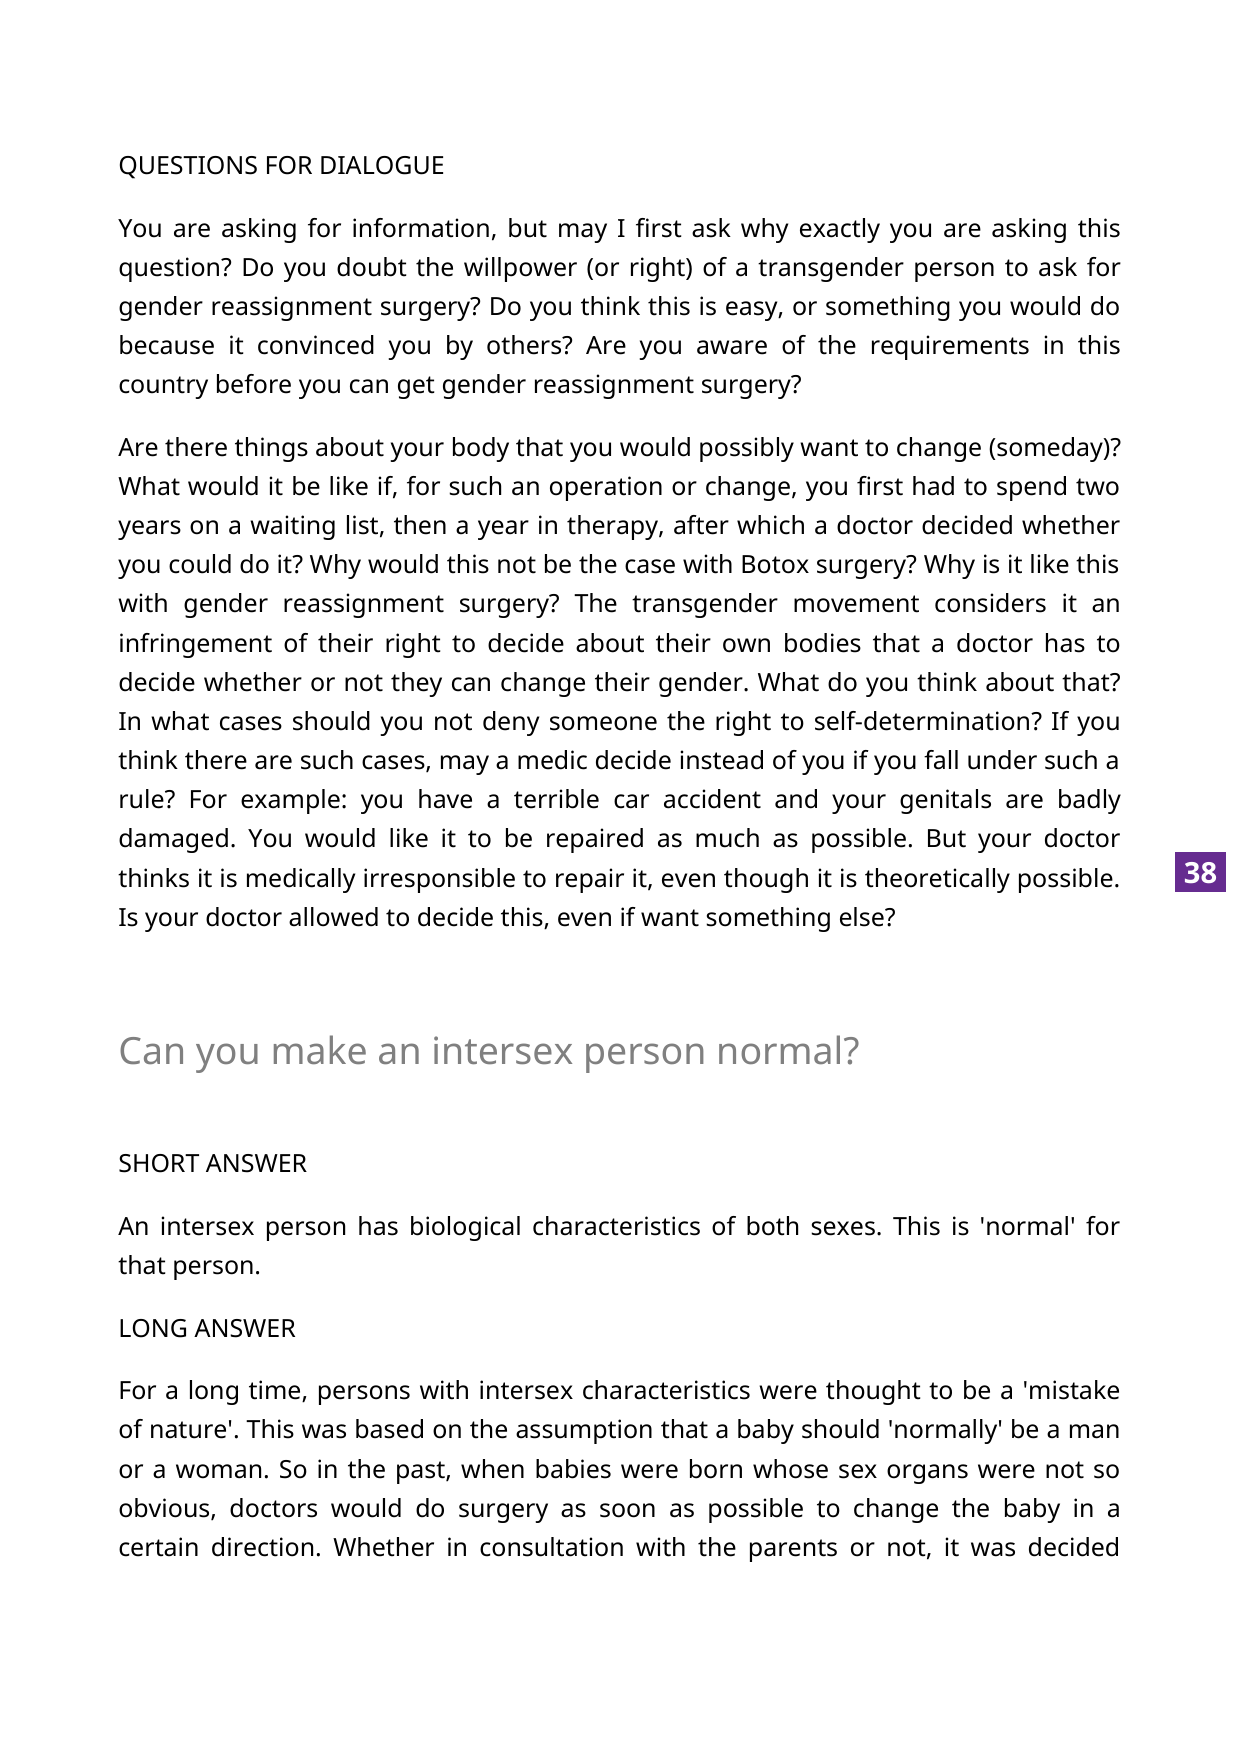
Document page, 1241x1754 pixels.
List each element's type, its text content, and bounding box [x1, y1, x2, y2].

text An intersex person has biological characteristics of both sexes. This is 'normal' for that person. [118, 1208, 1122, 1282]
text You are asking for information, but may I first ask why exactly you are asking this question? Do you doubt the willpower (or right) of a transgender person to ask for gender reassignment surgery? Do you think this is easy, or something you would do because it convinced you by others? Are you aware of the requirements in this country before you can get gender reassignment surgery? [118, 210, 1122, 401]
text SHORT ANSWER [118, 1146, 1122, 1180]
text Are there things about your body that you would possibly want to change (someday)? What would it be like if, for such an operation or change, you first had to spend two years on a waiting list, then a year in therapy, after which a doctor decided whether you could do it? Why would this not be the case with Botox surgery? Why is it like this with gender reassignment surgery? The transgender movement considers it an infringement of their right to decide about their own bodies that a doctor has to decide whether or not they can change their gender. What do you think about that? In what cases should you not deny someone the right to self-determination? If you think there are such cases, may a medic decide instead of you if you fall under such a rule? For example: you have a terrible car accident and your genitals are badly damaged. You would like it to be repaired as much as possible. But your doctor thinks it is medically irresponsible to repair it, even though it is theoretically possible. Is your doctor allowed to decide this, even if want something else? [118, 429, 1122, 933]
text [118, 1373, 1122, 1564]
text LONG ANSWER [118, 1310, 1122, 1344]
subtitle Can you make an intersex person normal? [118, 1025, 1122, 1076]
text QUESTIONS FOR DIALOGUE [118, 148, 1122, 182]
